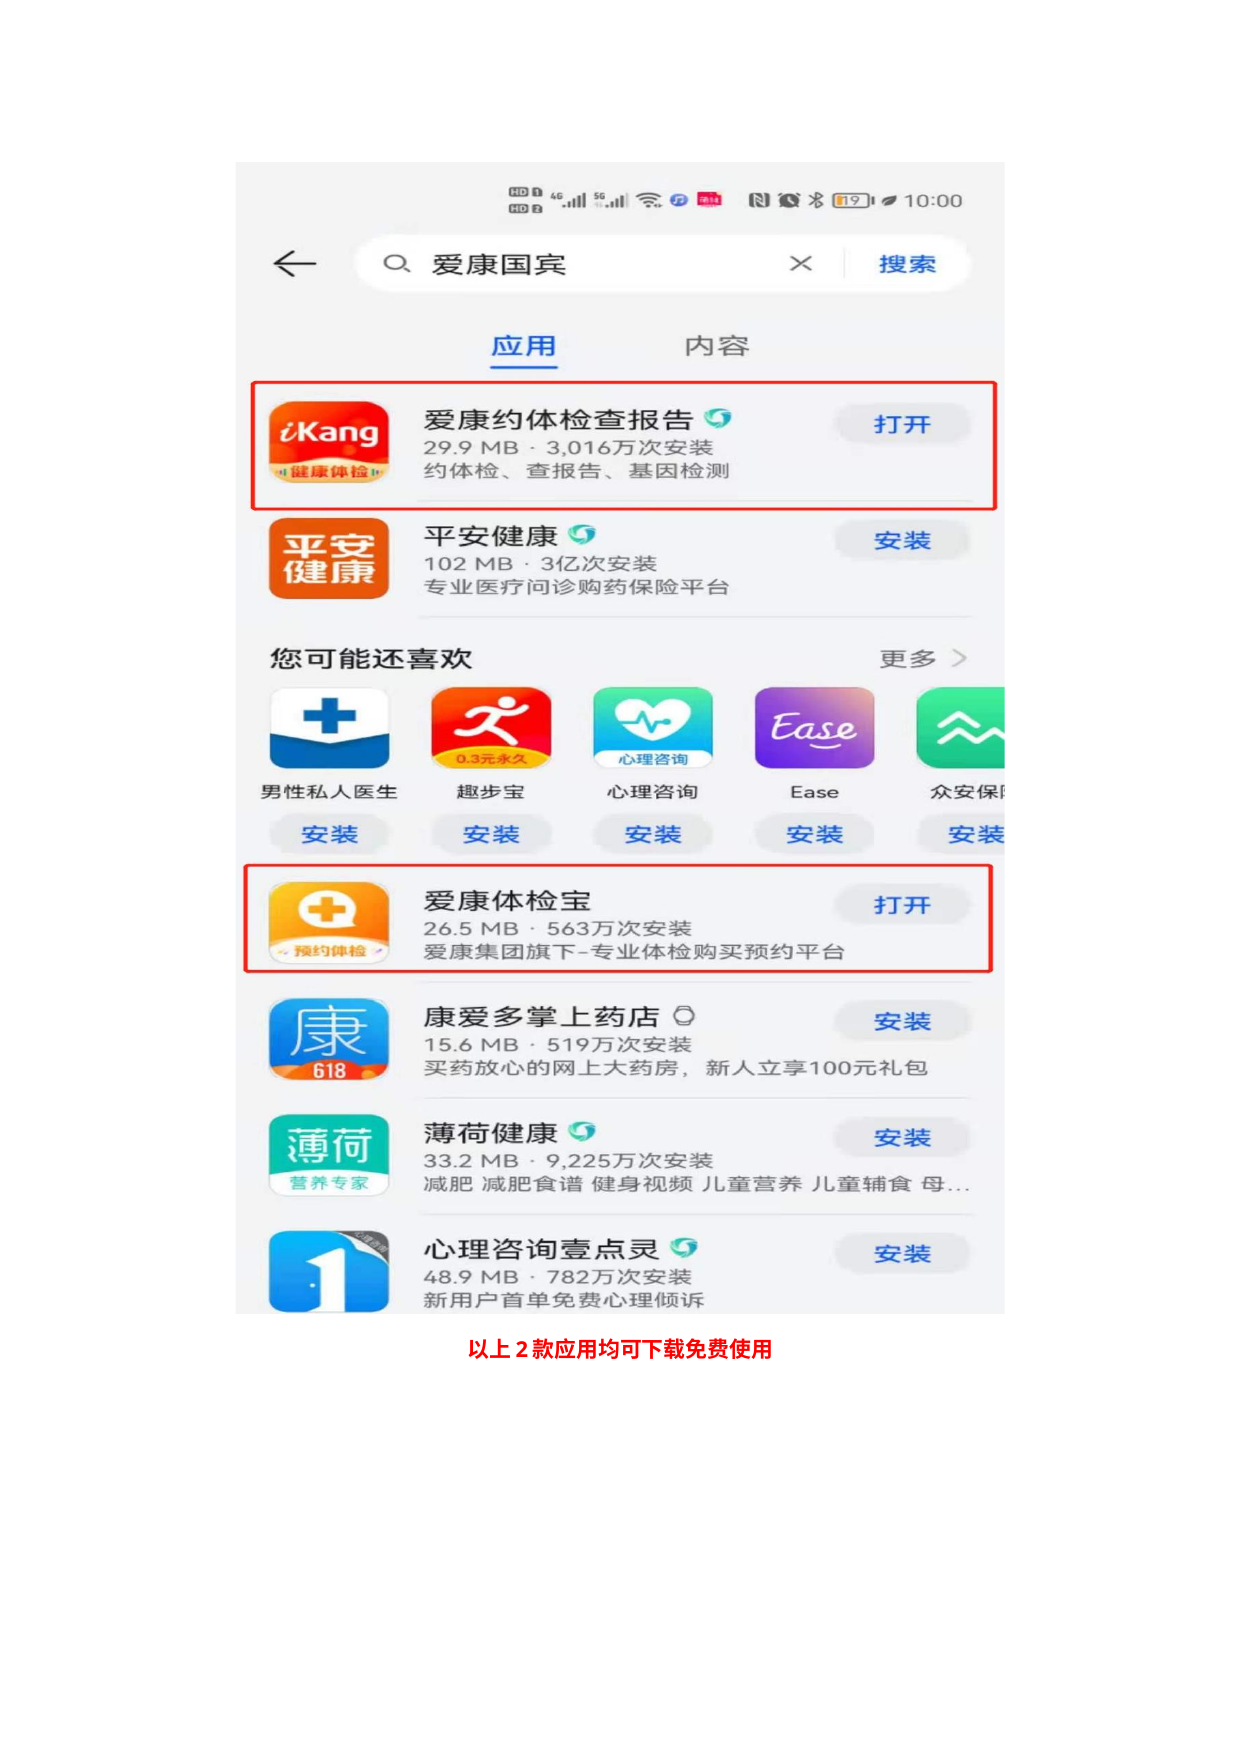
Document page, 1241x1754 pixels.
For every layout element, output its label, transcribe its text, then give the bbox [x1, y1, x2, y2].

picture [235, 162, 1005, 1314]
text 以上2款应用均可下载免费使用 [187, 1332, 1053, 1364]
